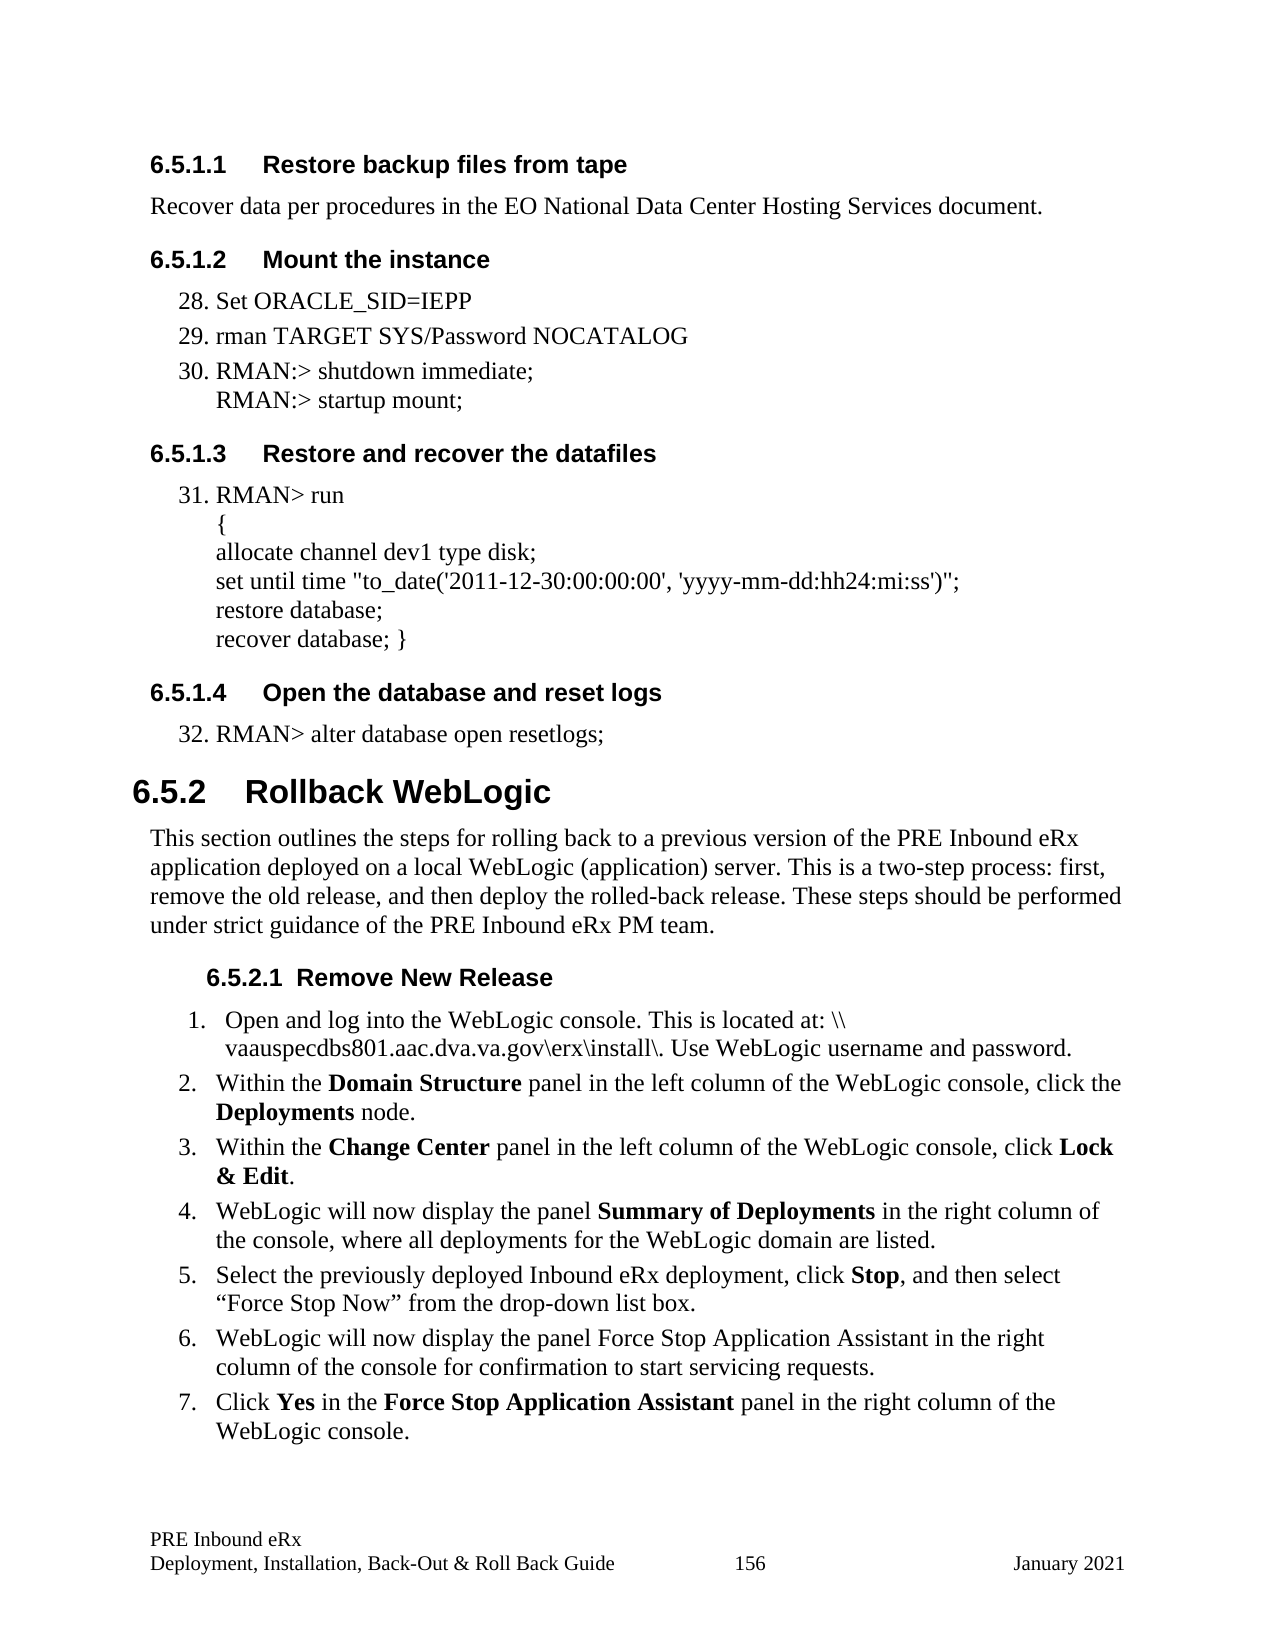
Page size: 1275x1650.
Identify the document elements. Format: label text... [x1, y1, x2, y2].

list Mount the instance [150, 245, 1125, 274]
text This section outlines the steps for rolling back to a previous version of the PRE Inbound eRx application deployed on a local WebLogic (application) server. This is a two-step process: first, remove the old release, and then deploy the rolled-back release. These steps should be performed under strict guidance of the PRE Inbound eRx PM team. [150, 823, 1125, 938]
list Restore backup files from tape [150, 150, 1125, 179]
text Click Yes in the Force Stop Application Assistant panel in the right column of the WebLogic console. [178, 1387, 1125, 1445]
text WebLogic will now display the panel Summary of Deployments in the right column of the console, where all deployments for the WebLogic domain are listed. [178, 1196, 1125, 1253]
list Restore and recover the datafiles [150, 439, 1125, 467]
subtitle Remove New Release [206, 963, 1125, 992]
text Within the Domain Structure panel in the left column of the WebLogic console, click the Deployments node. [178, 1068, 1125, 1126]
text Within the Change Center panel in the left column of the WebLogic console, click Lock & Edit. [178, 1132, 1125, 1190]
list RMAN> run { allocate channel dev1 type disk; set until time "to_date('2011-12-30:00:00:00', 'yyyy-mm-dd:hh24:mi:ss')"; restore database; recover database; } [178, 480, 1125, 652]
text rman TARGET SYS/Password NOCATALOG [178, 321, 1125, 350]
text Select the previously deployed Inbound eRx deployment, click Stop, and then select “Force Stop Now” from the drop-down list box. [178, 1260, 1125, 1317]
text Recover data per procedures in the EO National Data Center Hosting Services document. [150, 191, 1125, 220]
list Set ORACLE_SID=IEPP [178, 286, 1125, 315]
list RMAN> alter database open resetlogs; [178, 719, 1125, 747]
list Open the database and reset logs [150, 677, 1125, 706]
text WebLogic will now display the panel Force Stop Application Assistant in the right column of the console for confirmation to start servicing requests. [178, 1323, 1125, 1381]
text RMAN:> shutdown immediate; RMAN:> startup mount; [178, 356, 1125, 414]
subtitle Rollback WebLogic [132, 772, 1125, 811]
list Open and log into the WebLogic console. This is located at: \\vaauspecdbs801.aac.dva.va.gov\erx\install\. Use WebLogic username and password. [187, 1005, 1125, 1062]
